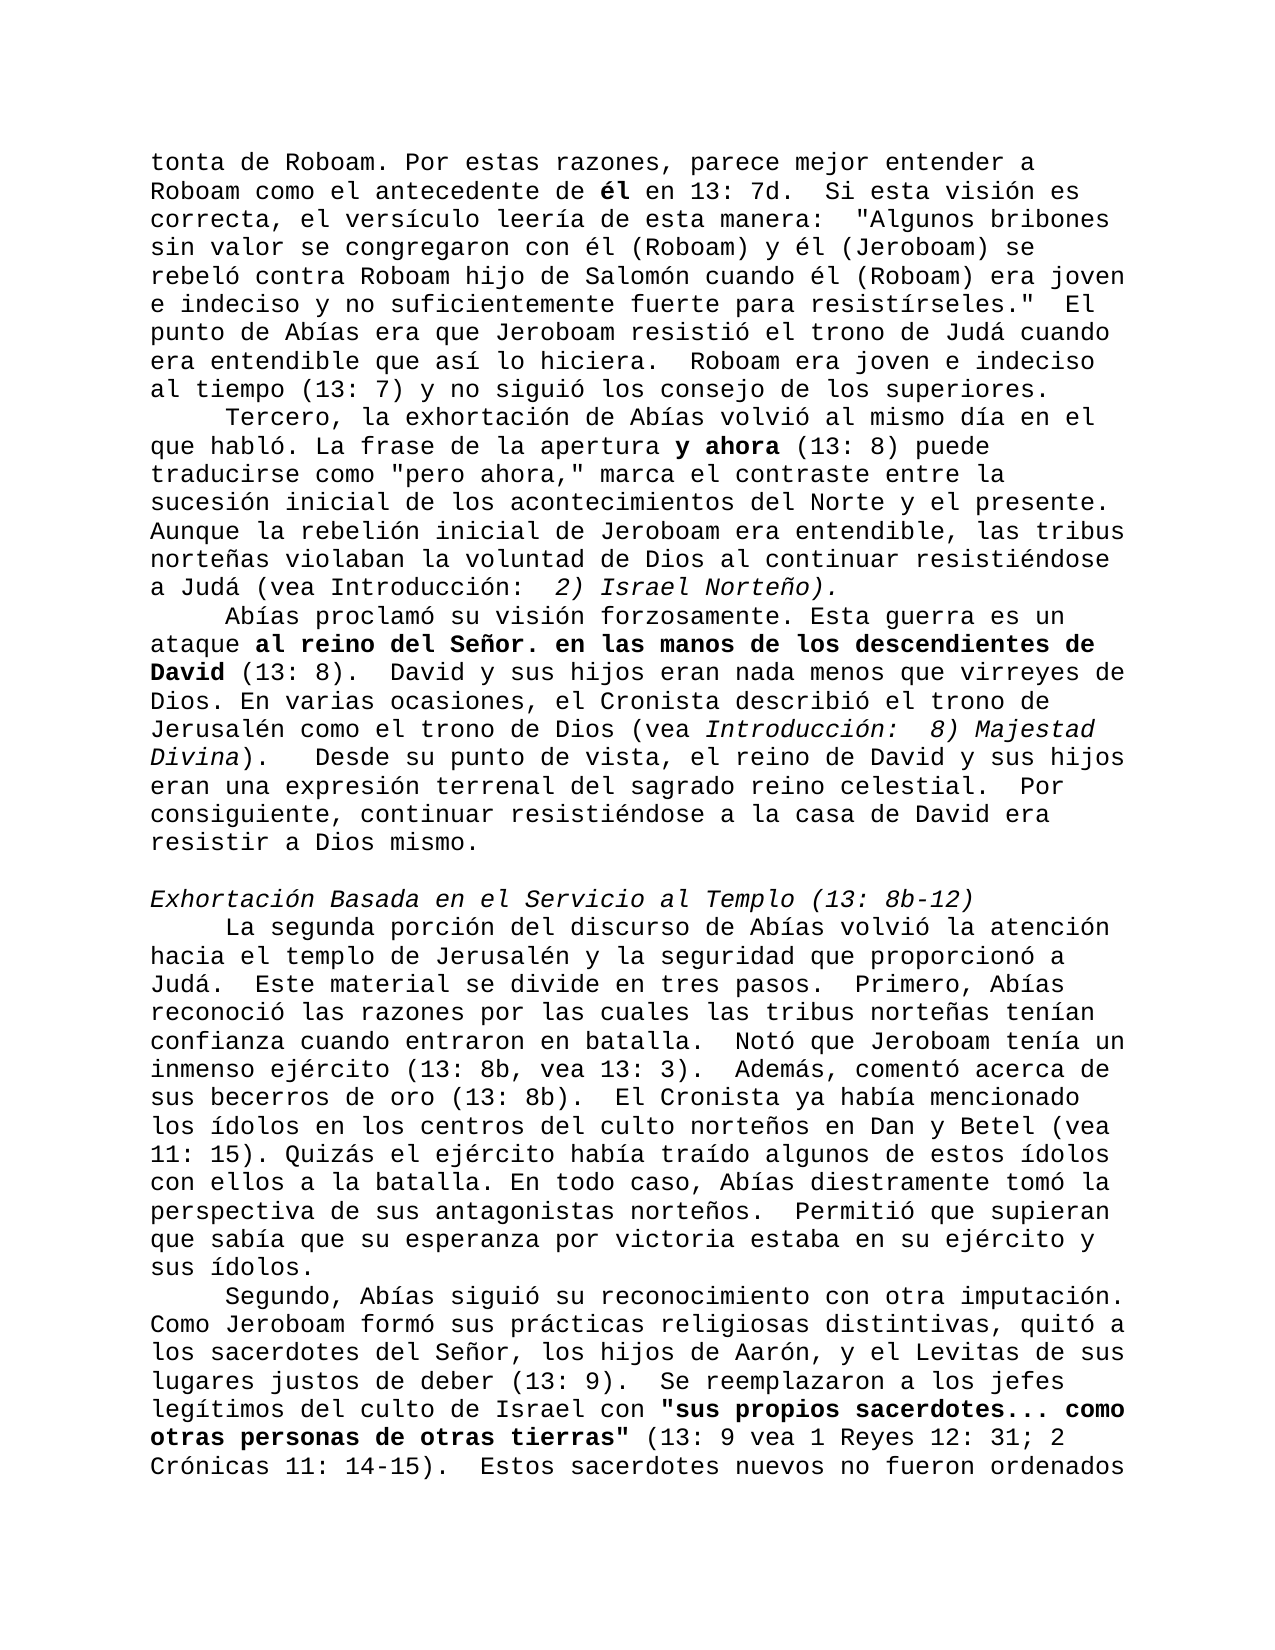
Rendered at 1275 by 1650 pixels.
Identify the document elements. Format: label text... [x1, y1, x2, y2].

text Abías proclamó su visión forzosamente. Esta guerra es un ataque al reino del Señor. en las manos de los descendientes de David (13: 8). David y sus hijos eran nada menos que virreyes de Dios. En varias ocasiones, el Cronista describió el trono de Jerusalén como el trono de Dios (vea Introducción: 8) Majestad Divina). Desde su punto de vista, el reino de David y sus hijos eran una expresión terrenal del sagrado reino celestial. Por consiguiente, continuar resistiéndose a la casa de David era resistir a Dios mismo. [150, 603, 1125, 858]
text Tercero, la exhortación de Abías volvió al mismo día en el que habló. La frase de la apertura y ahora (13: 8) puede traducirse como "pero ahora," marca el contraste entre la sucesión inicial de los acontecimientos del Norte y el presente. Aunque la rebelión inicial de Jeroboam era entendible, las tribus norteñas violaban la voluntad de Dios al continuar resistiéndose a Judá (vea Introducción: 2) Israel Norteño). [150, 405, 1125, 603]
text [150, 1283, 1125, 1482]
text La segunda porción del discurso de Abías volvió la atención hacia el templo de Jerusalén y la seguridad que proporcionó a Judá. Este material se divide en tres pasos. Primero, Abías reconoció las razones por las cuales las tribus norteñas tenían confianza cuando entraron en batalla. Notó que Jeroboam tenía un inmenso ejército (13: 8b, vea 13: 3). Además, comentó acerca de sus becerros de oro (13: 8b). El Cronista ya había mencionado los ídolos en los centros del culto norteños en Dan y Betel (vea 11: 15). Quizás el ejército había traído algunos de estos ídolos con ellos a la batalla. En todo caso, Abías diestramente tomó la perspectiva de sus antagonistas norteños. Permitió que supieran que sabía que su esperanza por victoria estaba en su ejército y sus ídolos. [150, 915, 1125, 1283]
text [150, 150, 1125, 405]
text Exhortación Basada en el Servicio al Templo (13: 8b-12) [150, 887, 1125, 915]
